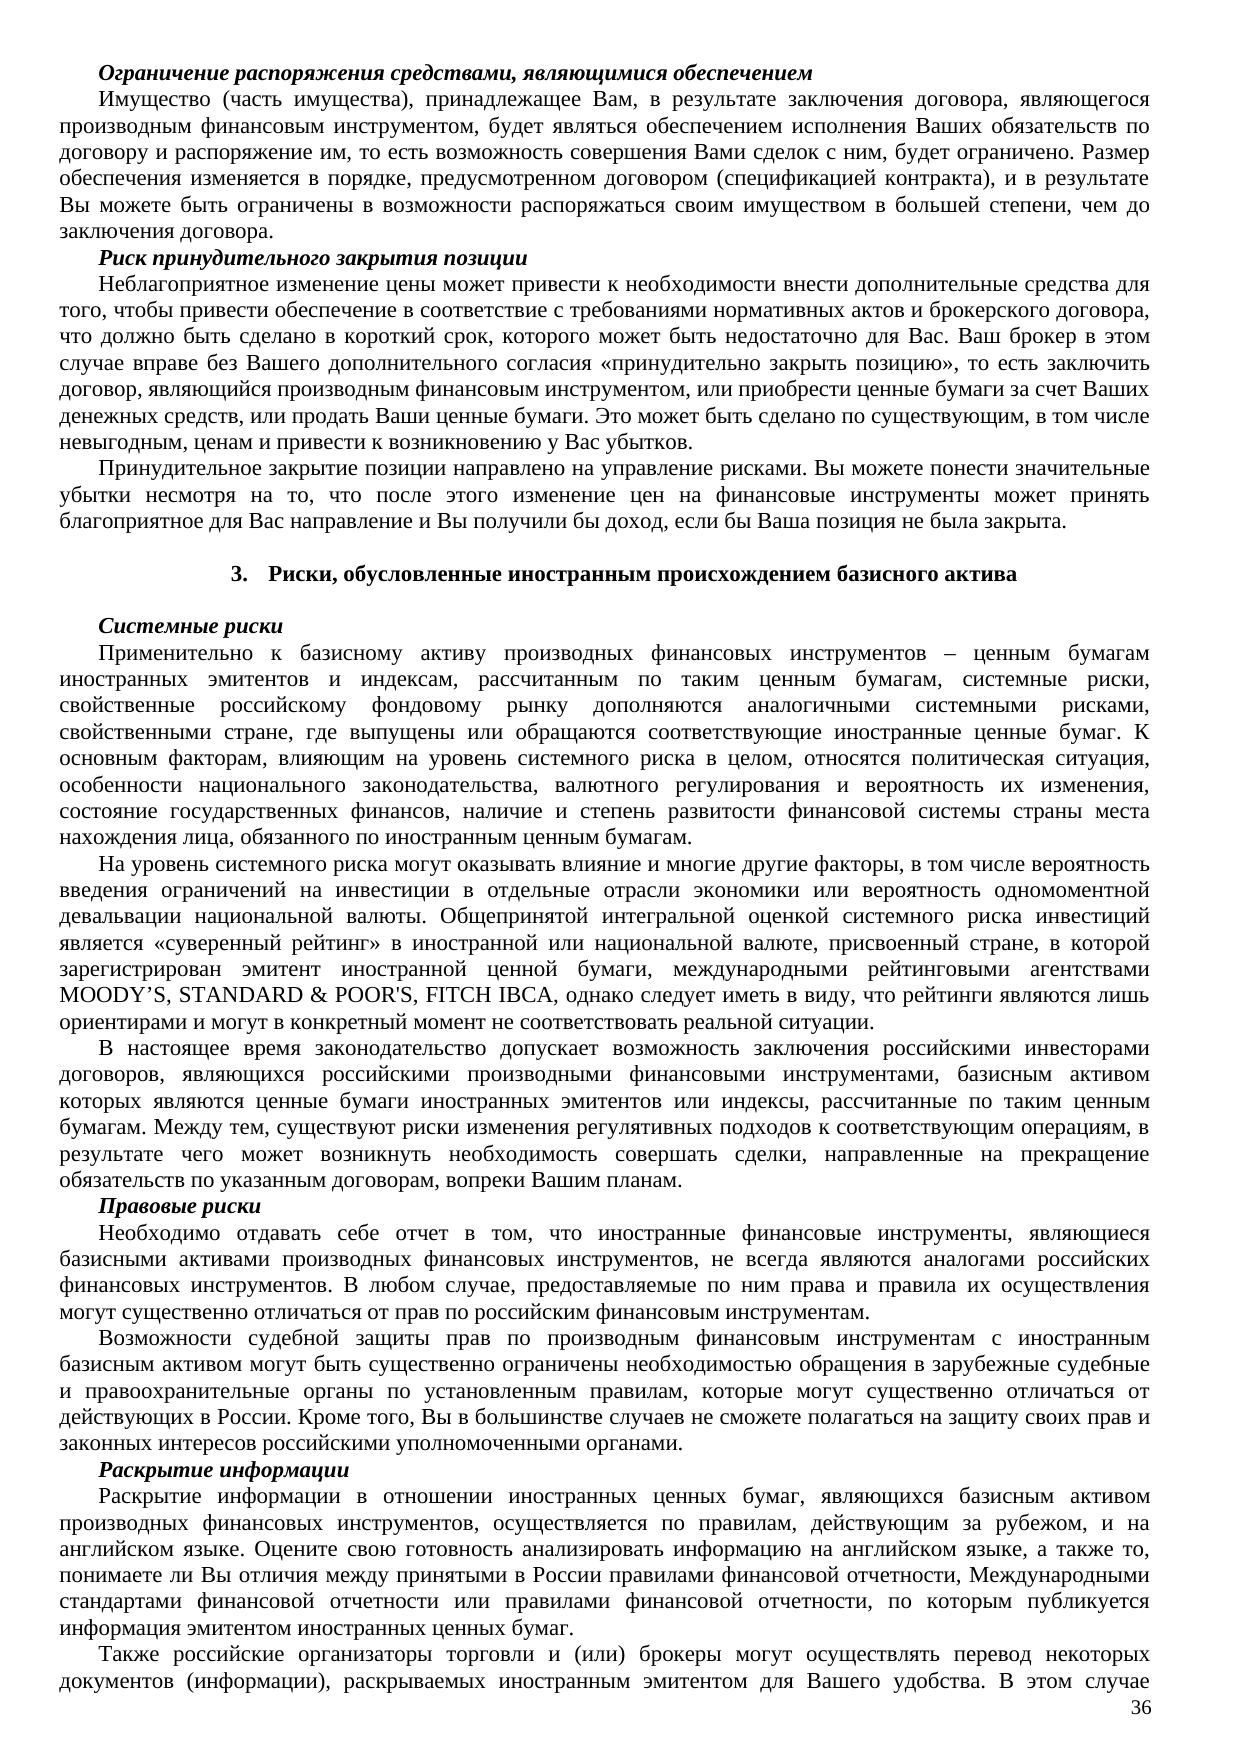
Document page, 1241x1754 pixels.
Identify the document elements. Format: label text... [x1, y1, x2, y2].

text Раскрытие информации [59, 1456, 1152, 1482]
text На уровень системного риска могут оказывать влияние и многие другие факторы, в том числе вероятность введения ограничений на инвестиции в отдельные отрасли экономики или вероятность одномоментной девальвации национальной валюты. Общепринятой интегральной оценкой системного риска инвестиций является «суверенный рейтинг» в иностранной или национальной валюте, присвоенный стране, в которой зарегистрирован эмитент иностранной ценной бумаги, международными рейтинговыми агентствами MOODY’S, STANDARD & POOR'S, FITCH IBCA, однако следует иметь в виду, что рейтинги являются лишь ориентирами и могут в конкретный момент не соответствовать реальной ситуации. [59, 850, 1152, 1034]
text Правовые риски [59, 1192, 1152, 1219]
text Неблагоприятное изменение цены может привести к необходимости внести дополнительные средства для того, чтобы привести обеспечение в соответствие с требованиями нормативных актов и брокерского договора, что должно быть сделано в короткий срок, которого может быть недостаточно для Вас. Ваш брокер в этом случае вправе без Вашего дополнительного согласия «принудительно закрыть позицию», то есть заключить договор, являющийся производным финансовым инструментом, или приобрести ценные бумаги за счет Ваших денежных средств, или продать Ваши ценные бумаги. Это может быть сделано по существующим, в том числе невыгодным, ценам и привести к возникновению у Вас убытков. [59, 270, 1152, 454]
text Необходимо отдавать себе отчет в том, что иностранные финансовые инструменты, являющиеся базисными активами производных финансовых инструментов, не всегда являются аналогами российских финансовых инструментов. В любом случае, предоставляемые по ним права и правила их осуществления могут существенно отличаться от прав по российским финансовым инструментам. [59, 1219, 1152, 1324]
text Принудительное закрытие позиции направлено на управление рисками. Вы можете понести значительные убытки несмотря на то, что после этого изменение цен на финансовые инструменты может принять благоприятное для Вас направление и Вы получили бы доход, если бы Ваша позиция не была закрыта. [59, 454, 1152, 533]
text Имущество (часть имущества), принадлежащее Вам, в результате заключения договора, являющегося производным финансовым инструментом, будет являться обеспечением исполнения Ваших обязательств по договору и распоряжение им, то есть возможность совершения Вами сделок с ним, будет ограничено. Размер обеспечения изменяется в порядке, предусмотренном договором (спецификацией контракта), и в результате Вы можете быть ограничены в возможности распоряжаться своим имуществом в большей степени, чем до заключения договора. [59, 85, 1152, 243]
text Ограничение распоряжения средствами, являющимися обеспечением [59, 59, 1152, 85]
text Риск принудительного закрытия позиции [59, 243, 1152, 270]
text Возможности судебной защиты прав по производным финансовым инструментам с иностранным базисным активом могут быть существенно ограничены необходимостью обращения в зарубежные судебные и правоохранительные органы по установленным правилам, которые могут существенно отличаться от действующих в России. Кроме того, Вы в большинстве случаев не сможете полагаться на защиту своих прав и законных интересов российскими уполномоченными органами. [59, 1324, 1152, 1456]
list Риски, обусловленные иностранным происхождением базисного актива [97, 560, 1152, 586]
text Применительно к базисному активу производных финансовых инструментов – ценным бумагам иностранных эмитентов и индексам, рассчитанным по таким ценным бумагам, системные риски, свойственные российскому фондовому рынку дополняются аналогичными системными рисками, свойственными стране, где выпущены или обращаются соответствующие иностранные ценные бумаг. К основным факторам, влияющим на уровень системного риска в целом, относятся политическая ситуация, особенности национального законодательства, валютного регулирования и вероятность их изменения, состояние государственных финансов, наличие и степень развитости финансовой системы страны места нахождения лица, обязанного по иностранным ценным бумагам. [59, 639, 1152, 850]
text В настоящее время законодательство допускает возможность заключения российскими инвесторами договоров, являющихся российскими производными финансовыми инструментами, базисным активом которых являются ценные бумаги иностранных эмитентов или индексы, рассчитанные по таким ценным бумагам. Между тем, существуют риски изменения регулятивных подходов к соответствующим операциям, в результате чего может возникнуть необходимость совершать сделки, направленные на прекращение обязательств по указанным договорам, вопреки Вашим планам. [59, 1034, 1152, 1192]
text Раскрытие информации в отношении иностранных ценных бумаг, являющихся базисным активом производных финансовых инструментов, осуществляется по правилам, действующим за рубежом, и на английском языке. Оцените свою готовность анализировать информацию на английском языке, а также то, понимаете ли Вы отличия между принятыми в России правилами финансовой отчетности, Международными стандартами финансовой отчетности или правилами финансовой отчетности, по которым публикуется информация эмитентом иностранных ценных бумаг. [59, 1482, 1152, 1640]
text Системные риски [59, 612, 1152, 639]
